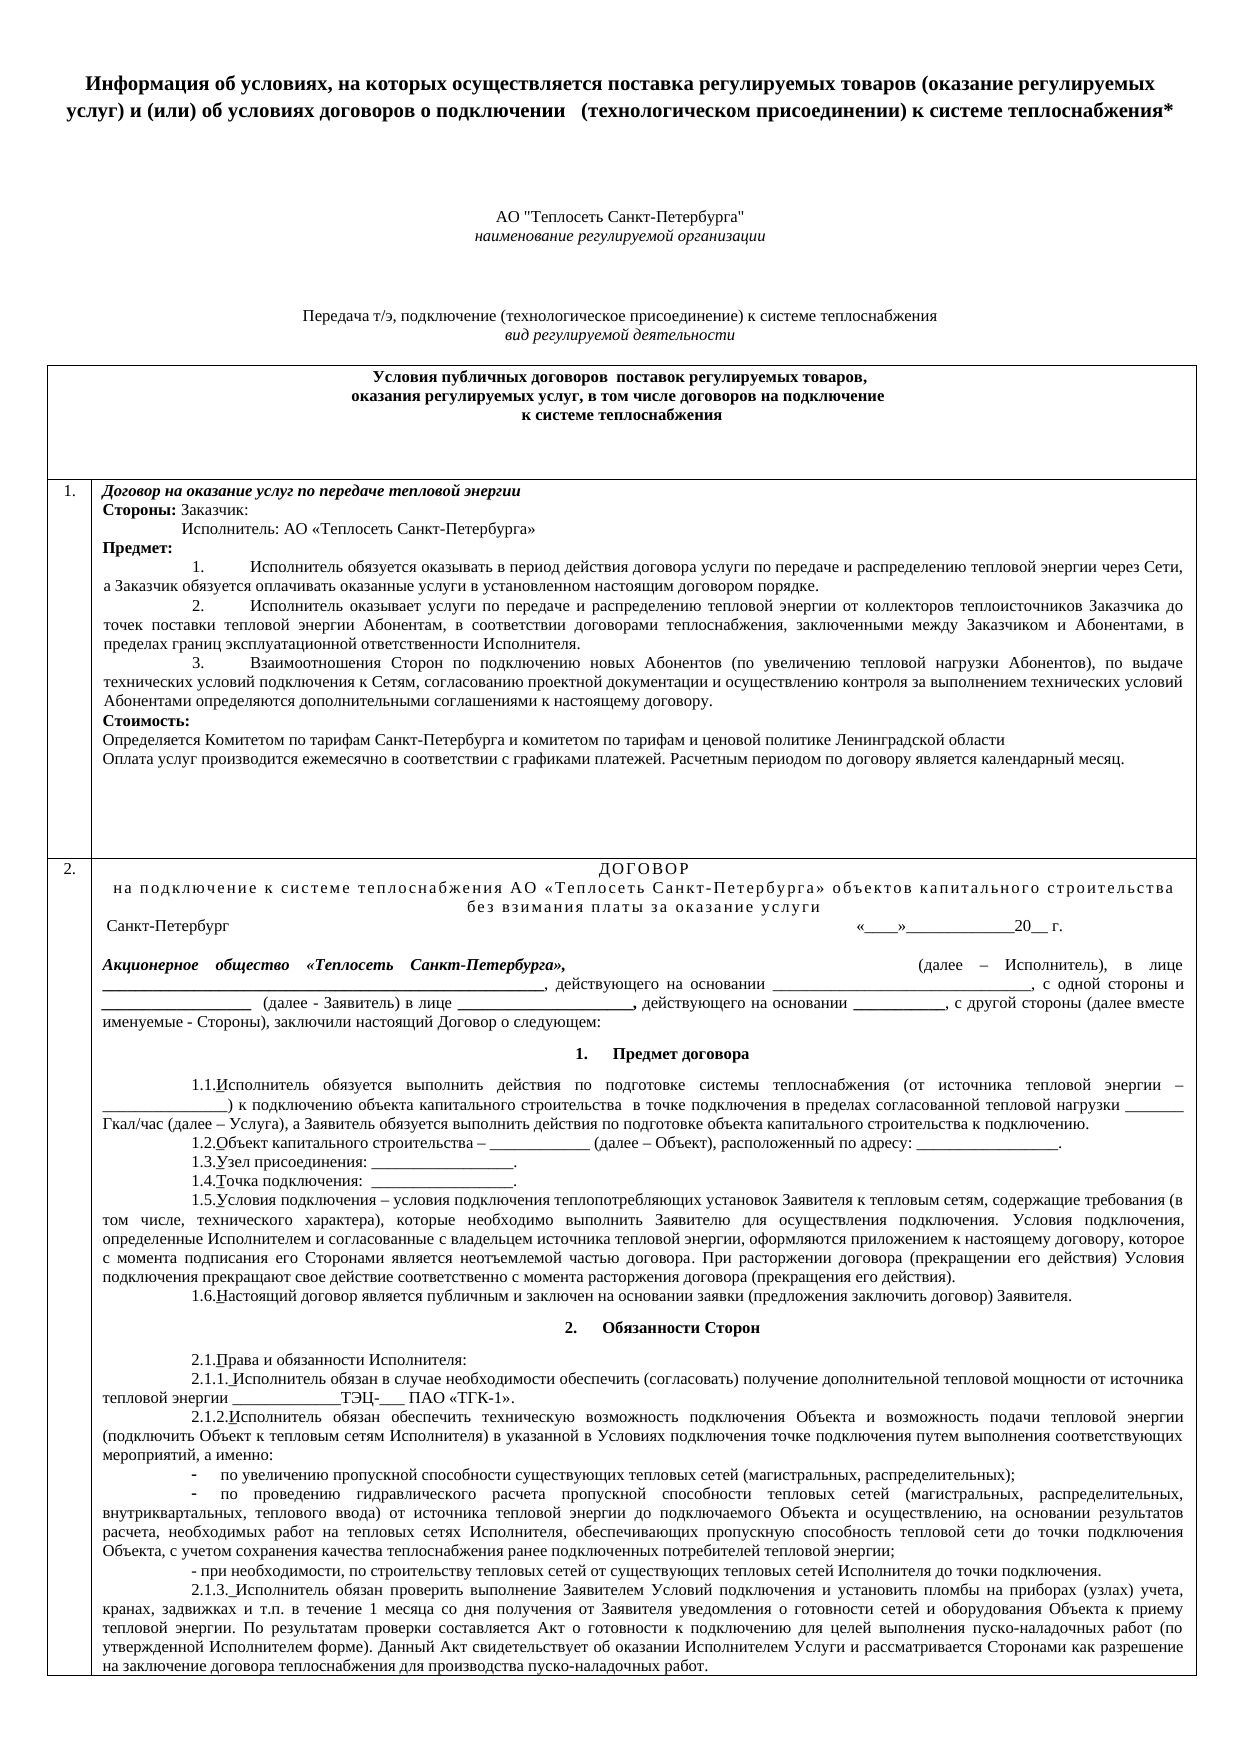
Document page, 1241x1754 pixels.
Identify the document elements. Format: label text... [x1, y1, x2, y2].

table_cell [92, 859, 1196, 1675]
table_header Условия публичных договоров поставок регулируемых товаров, оказания регулируемых услуг, в том числе договоров на подключение к системе теплоснабжения [48, 366, 1196, 479]
table_cell Передача т/э, подключение (технологическое присоединение) к системе теплоснабжения [48, 264, 1192, 325]
table_cell наименование регулируемой организации [48, 226, 1192, 264]
table_header Информация об условиях, на которых осуществляется поставка регулируемых товаров (оказание регулируемых услуг) и (или) об условиях договоров о подключении (технологическом присоединении) к системе теплоснабжения* [48, 59, 1192, 178]
table_cell Договор на оказание услуг по передаче тепловой энергии Стороны: Заказчик: Исполнитель: АО «Теплосеть Санкт-Петербурга» Предмет: Исполнитель обязуется оказывать в период действия договора услуги по передаче и распределению тепловой энергии через Сети, а Заказчик обязуется оплачивать оказанные услуги в установленном настоящим договором порядке. Исполнитель оказывает услуги по передаче и распределению тепловой энергии от коллекторов теплоисточников Заказчика до точек поставки тепловой энергии Абонентам, в соответствии договорами теплоснабжения, заключенными между Заказчиком и Абонентами, в пределах границ эксплуатационной ответственности Исполнителя. Взаимоотношения Сторон по подключению новых Абонентов (по увеличению тепловой нагрузки Абонентов), по выдаче технических условий подключения к Сетям, согласованию проектной документации и осуществлению контроля за выполнением технических условий Абонентами определяются дополнительными соглашениями к настоящему договору. Стоимость: Определяется Комитетом по тарифам Санкт-Петербурга и комитетом по тарифам и ценовой политике Ленинградской области Оплата услуг производится ежемесячно в соответствии с графиками платежей. Расчетным периодом по договору является календарный месяц. [92, 480, 1196, 857]
table_cell 2. [48, 859, 91, 1675]
table_cell АО "Теплосеть Санкт-Петербурга" [48, 178, 1192, 226]
table_cell вид регулируемой деятельности [48, 325, 1192, 365]
table_cell 1. [48, 480, 91, 857]
